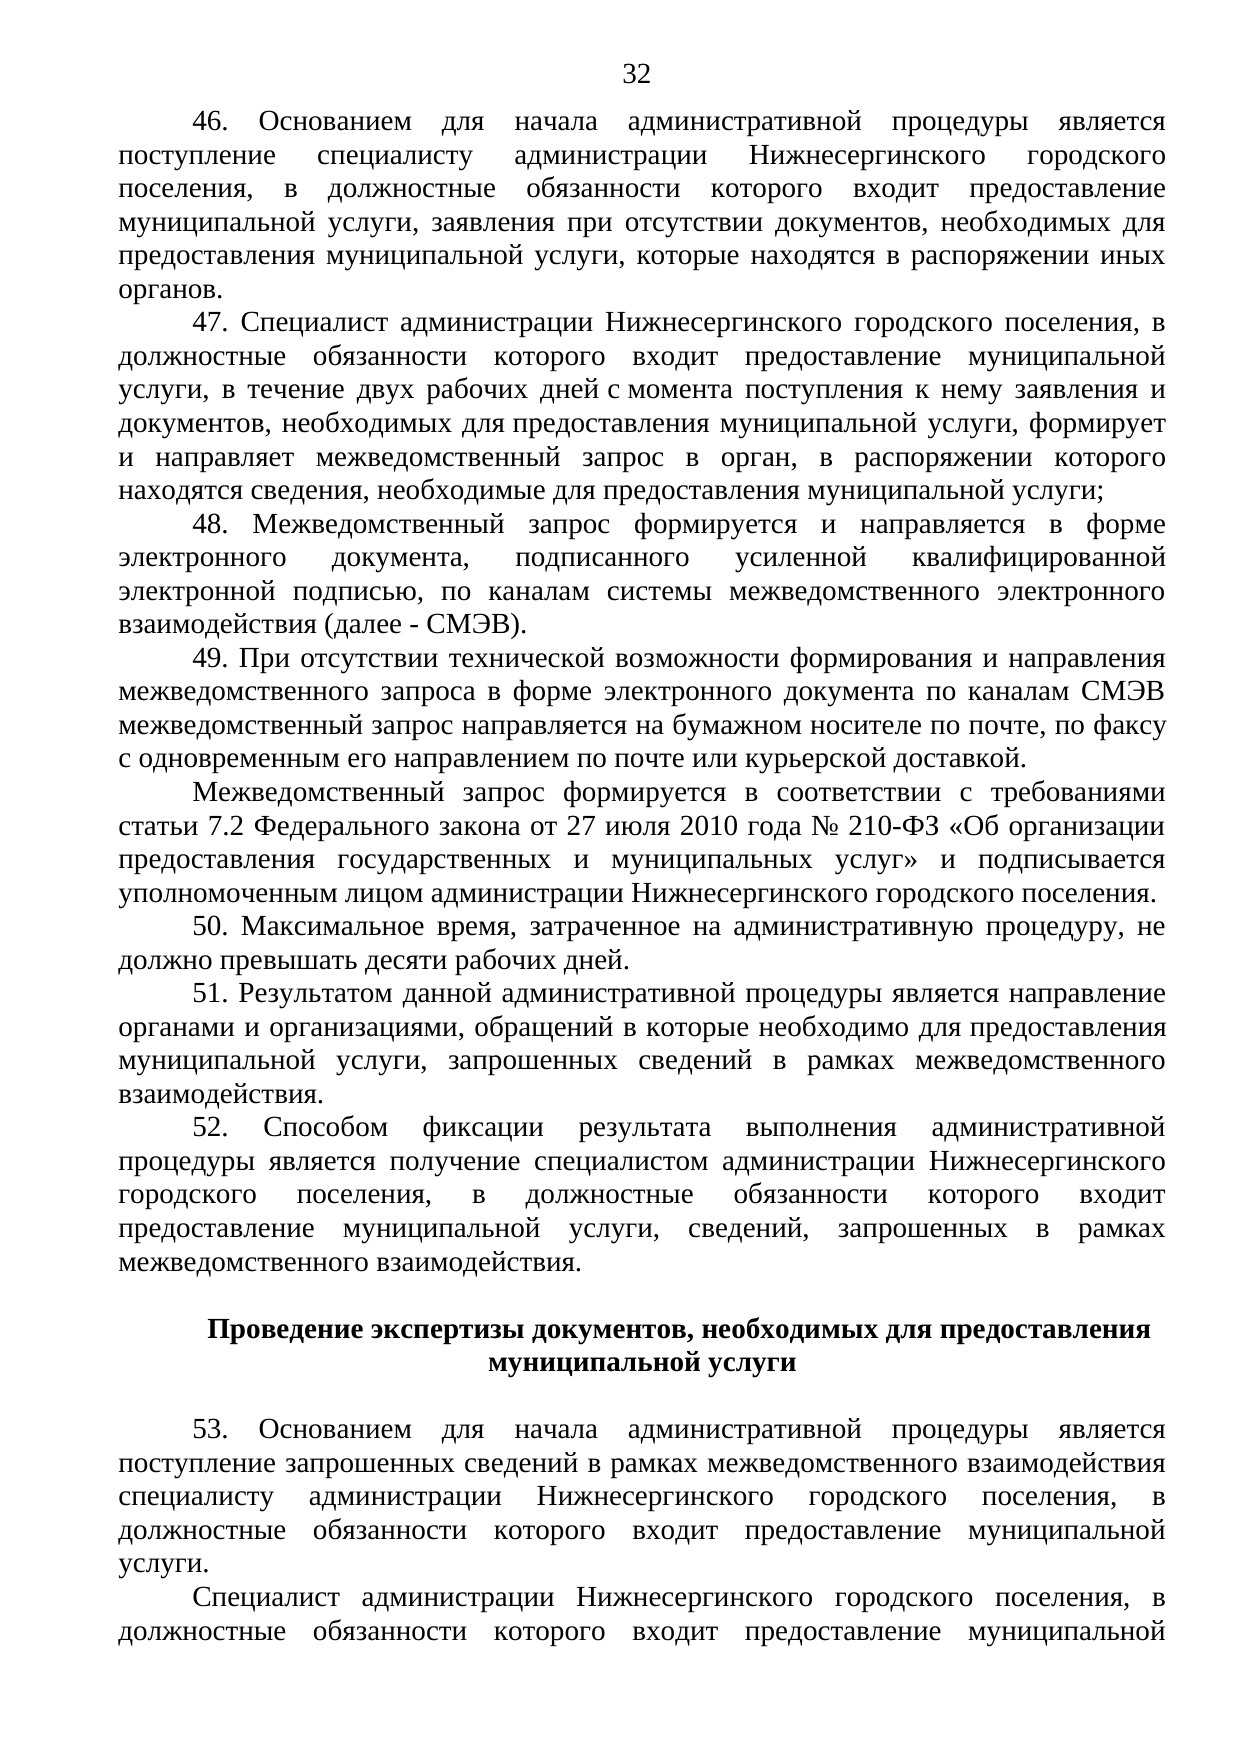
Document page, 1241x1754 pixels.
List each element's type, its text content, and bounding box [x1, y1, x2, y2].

text 46. Основанием для начала административной процедуры является поступление специалисту администрации Нижнесергинского городского поселения, в должностные обязанности которого входит предоставление муниципальной услуги, заявления при отсутствии документов, необходимых для предоставления муниципальной услуги, которые находятся в распоряжении иных органов. [118, 103, 1167, 304]
text 53. Основанием для начала административной процедуры является поступление запрошенных сведений в рамках межведомственного взаимодействия специалисту администрации Нижнесергинского городского поселения, в должностные обязанности которого входит предоставление муниципальной услуги. [118, 1411, 1167, 1579]
list 47. Специалист администрации Нижнесергинского городского поселения, в должностные обязанности которого входит предоставление муниципальной услуги, в течение двух рабочих дней с момента поступления к нему заявления и документов, необходимых для предоставления муниципальной услуги, формирует и направляет межведомственный запрос в орган, в распоряжении которого находятся сведения, необходимые для предоставления муниципальной услуги; [118, 304, 1167, 506]
text 50. Максимальное время, затраченное на административную процедуру, не должно превышать десяти рабочих дней. [118, 908, 1167, 975]
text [118, 1579, 1167, 1646]
text 52. Способом фиксации результата выполнения административной процедуры является получение специалистом администрации Нижнесергинского городского поселения, в должностные обязанности которого входит предоставление муниципальной услуги, сведений, запрошенных в рамках межведомственного взаимодействия. [118, 1109, 1167, 1277]
list 48. Межведомственный запрос формируется и направляется в форме электронного документа, подписанного усиленной квалифицированной электронной подписью, по каналам системы межведомственного электронного взаимодействия (далее - СМЭВ). [118, 506, 1167, 640]
text 51. Результатом данной административной процедуры является направление органами и организациями, обращений в которые необходимо для предоставления муниципальной услуги, запрошенных сведений в рамках межведомственного взаимодействия. [118, 975, 1167, 1109]
text Межведомственный запрос формируется в соответствии с требованиями статьи 7.2 Федерального закона от 27 июля 2010 года № 210-ФЗ «Об организации предоставления государственных и муниципальных услуг» и подписывается уполномоченным лицом администрации Нижнесергинского городского поселения. [118, 774, 1167, 908]
text Проведение экспертизы документов, необходимых для предоставления муниципальной услуги [118, 1311, 1167, 1378]
text 49. При отсутствии технической возможности формирования и направления межведомственного запроса в форме электронного документа по каналам СМЭВ межведомственный запрос направляется на бумажном носителе по почте, по факсу с одновременным его направлением по почте или курьерской доставкой. [118, 640, 1167, 774]
